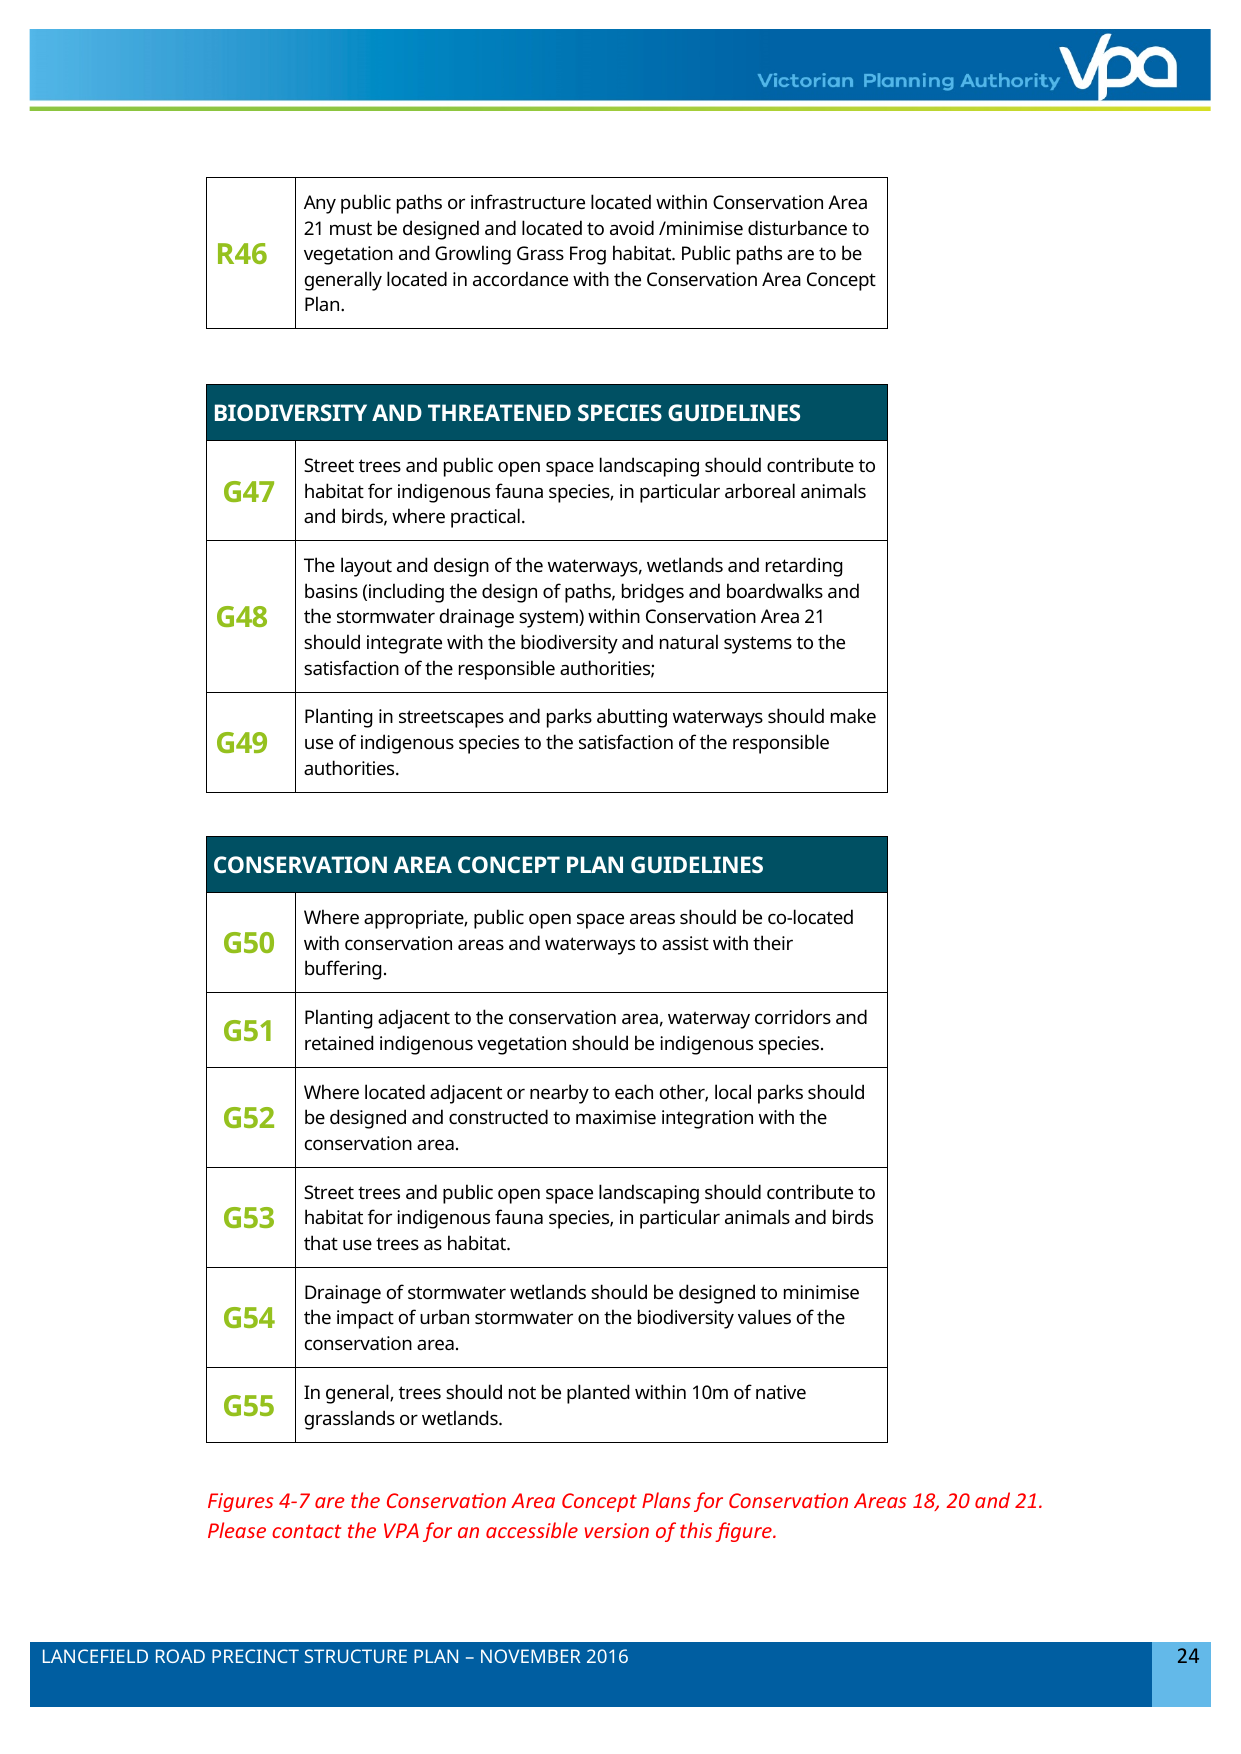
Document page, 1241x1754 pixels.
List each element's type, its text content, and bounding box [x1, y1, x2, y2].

picture [29, 29, 1211, 111]
table_cell Planting in streetscapes and parks abutting waterways should make use of indigenous species to the satisfaction of the responsible authorities. [296, 693, 887, 792]
table_cell G54 [207, 1268, 295, 1367]
table_cell G49 [207, 693, 295, 792]
table_cell G51 [207, 993, 295, 1067]
table_cell Drainage of stormwater wetlands should be designed to minimise the impact of urban stormwater on the biodiversity values of the conservation area. [296, 1268, 887, 1367]
table_cell Where appropriate, public open space areas should be co-located with conservation areas and waterways to assist with their buffering. [296, 893, 887, 992]
table_header BIODIVERSITY AND THREATENED SPECIES GUIDELINES [207, 385, 887, 440]
table_cell In general, trees should not be planted within 10m of native grasslands or wetlands. [296, 1368, 887, 1442]
table_cell G53 [207, 1168, 295, 1267]
table_cell Where located adjacent or nearby to each other, local parks should be designed and constructed to maximise integration with the conservation area. [296, 1068, 887, 1167]
table_cell G50 [207, 893, 295, 992]
table_cell The layout and design of the waterways, wetlands and retarding basins (including the design of paths, bridges and boardwalks and the stormwater drainage system) within Conservation Area 21 should integrate with the biodiversity and natural systems to the satisfaction of the responsible authorities; [296, 541, 887, 692]
table_cell G47 [207, 441, 295, 540]
table_cell Planting adjacent to the conservation area, waterway corridors and retained indigenous vegetation should be indigenous species. [296, 993, 887, 1067]
table_header CONSERVATION AREA CONCEPT PLAN GUIDELINES [207, 837, 887, 892]
table_cell G52 [207, 1068, 295, 1167]
table_cell Any public paths or infrastructure located within Conservation Area 21 must be designed and located to avoid /minimise disturbance to vegetation and Growling Grass Frog habitat. Public paths are to be generally located in accordance with the Conservation Area Concept Plan. [296, 178, 887, 328]
table_cell Street trees and public open space landscaping should contribute to habitat for indigenous fauna species, in particular arboreal animals and birds, where practical. [296, 441, 887, 540]
text Figures 4-7 are the Conservation Area Concept Plans for Conservation Areas 18, 20 and 21. Please contact the VPA for an accessible version of this figure. [207, 1486, 1092, 1544]
table_cell Street trees and public open space landscaping should contribute to habitat for indigenous fauna species, in particular animals and birds that use trees as habitat. [296, 1168, 887, 1267]
table_cell G55 [207, 1368, 295, 1442]
table_cell G48 [207, 541, 295, 692]
table_cell R46 [207, 178, 295, 328]
